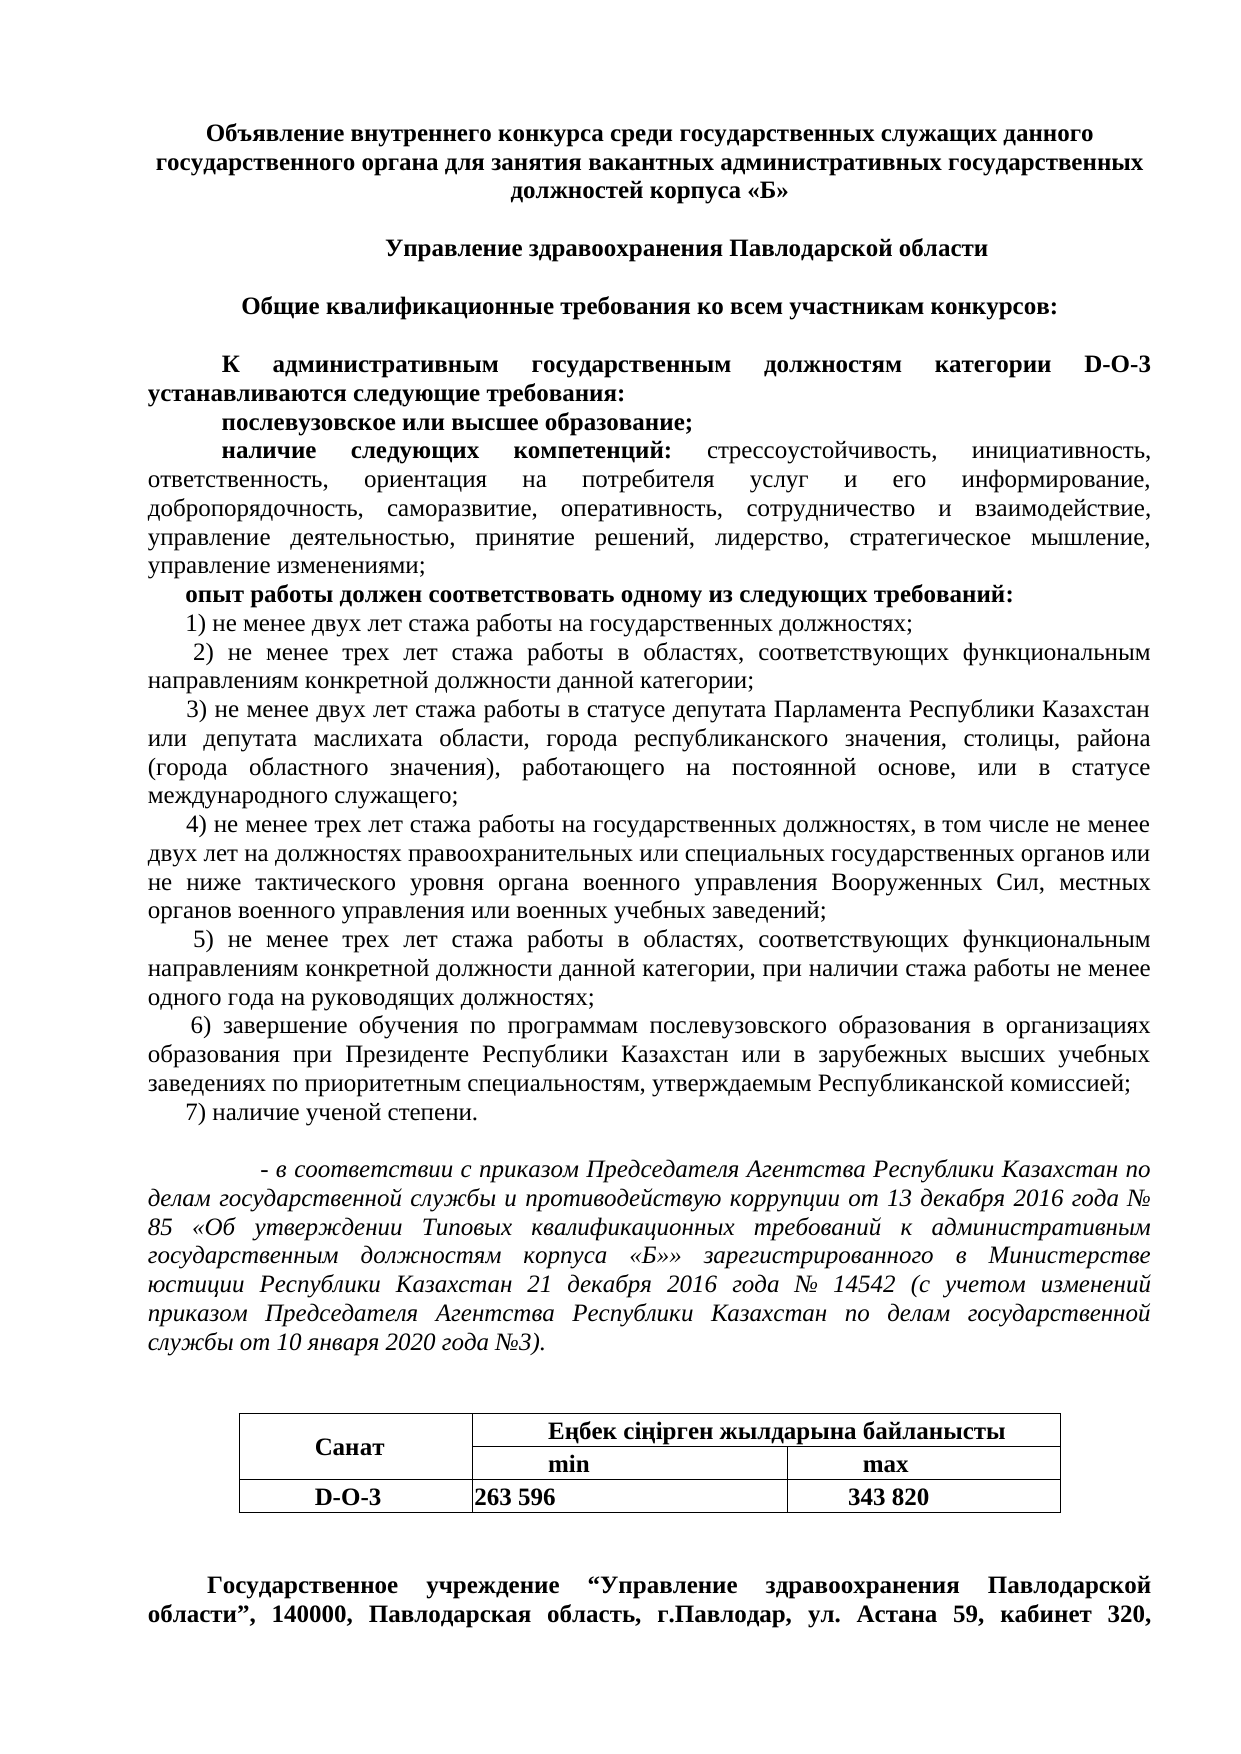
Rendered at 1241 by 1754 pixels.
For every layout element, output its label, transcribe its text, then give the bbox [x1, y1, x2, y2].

table_cell D-О-3 [240, 1480, 472, 1512]
text Общие квалификационные требования ко всем участникам конкурсов: [148, 291, 1152, 320]
table_header Санат [240, 1414, 472, 1479]
text К административным государственным должностям категории D-О-3 устанавливаются следующие требования: [148, 349, 1152, 407]
text наличие следующих компетенций: стрессоустойчивость, инициативность, ответственность, ориентация на потребителя услуг и его информирование, добропорядочность, саморазвитие, оперативность, сотрудничество и взаимодействие, управление деятельностью, принятие решений, лидерство, стратегическое мышление, управление изменениями; [148, 436, 1152, 579]
text 6) завершение обучения по программам послевузовского образования в организациях образования при Президенте Республики Казахстан или в зарубежных высших учебных заведениях по приоритетным специальностям, утверждаемым Республиканской комиссией; [148, 1011, 1152, 1097]
text Управление здравоохранения Павлодарской области [148, 233, 1152, 262]
text 7) наличие ученой степени. [148, 1097, 1152, 1126]
text 2) не менее трех лет стажа работы в областях, соответствующих функциональным направлениям конкретной должности данной категории; [148, 637, 1152, 694]
table_cell max [788, 1447, 1060, 1479]
table_header Еңбек сіңірген жылдарына байланысты [473, 1414, 1060, 1446]
text 5) не менее трех лет стажа работы в областях, соответствующих функциональным направлениям конкретной должности данной категории, при наличии стажа работы не менее одного года на руководящих должностях; [148, 924, 1152, 1011]
text - в соответствии с приказом Председателя Агентства Республики Казахстан по делам государственной службы и противодействую коррупции от 13 декабря 2016 года № 85 «Об утверждении Типовых квалификационных требований к административным государственным должностям корпуса «Б»» зарегистрированного в Министерстве юстиции Республики Казахстан 21 декабря 2016 года № 14542 (с учетом изменений приказом Председателя Агентства Республики Казахстан по делам государственной службы от 10 января 2020 года №3). [148, 1154, 1152, 1356]
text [148, 1570, 1152, 1628]
text опыт работы должен соответствовать одному из следующих требований: [148, 579, 1152, 608]
table_cell 343 820 [788, 1480, 1060, 1512]
text 1) не менее двух лет стажа работы на государственных должностях; [148, 608, 1152, 637]
table_cell 263 596 [473, 1480, 787, 1512]
text 4) не менее трех лет стажа работы на государственных должностях, в том числе не менее двух лет на должностях правоохранительных или специальных государственных органов или не ниже тактического уровня органа военного управления Вооруженных Сил, местных органов военного управления или военных учебных заведений; [148, 809, 1152, 924]
text Объявление внутреннего конкурса среди государственных служащих данного государственного органа для занятия вакантных административных государственных должностей корпуса «Б» [148, 118, 1152, 204]
table_cell min [473, 1447, 787, 1479]
text 3) не менее двух лет стажа работы в статусе депутата Парламента Республики Казахстан или депутата маслихата области, города республиканского значения, столицы, района (города областного значения), работающего на постоянной основе, или в статусе международного служащего; [148, 694, 1152, 809]
text послевузовское или высшее образование; [148, 407, 1152, 436]
